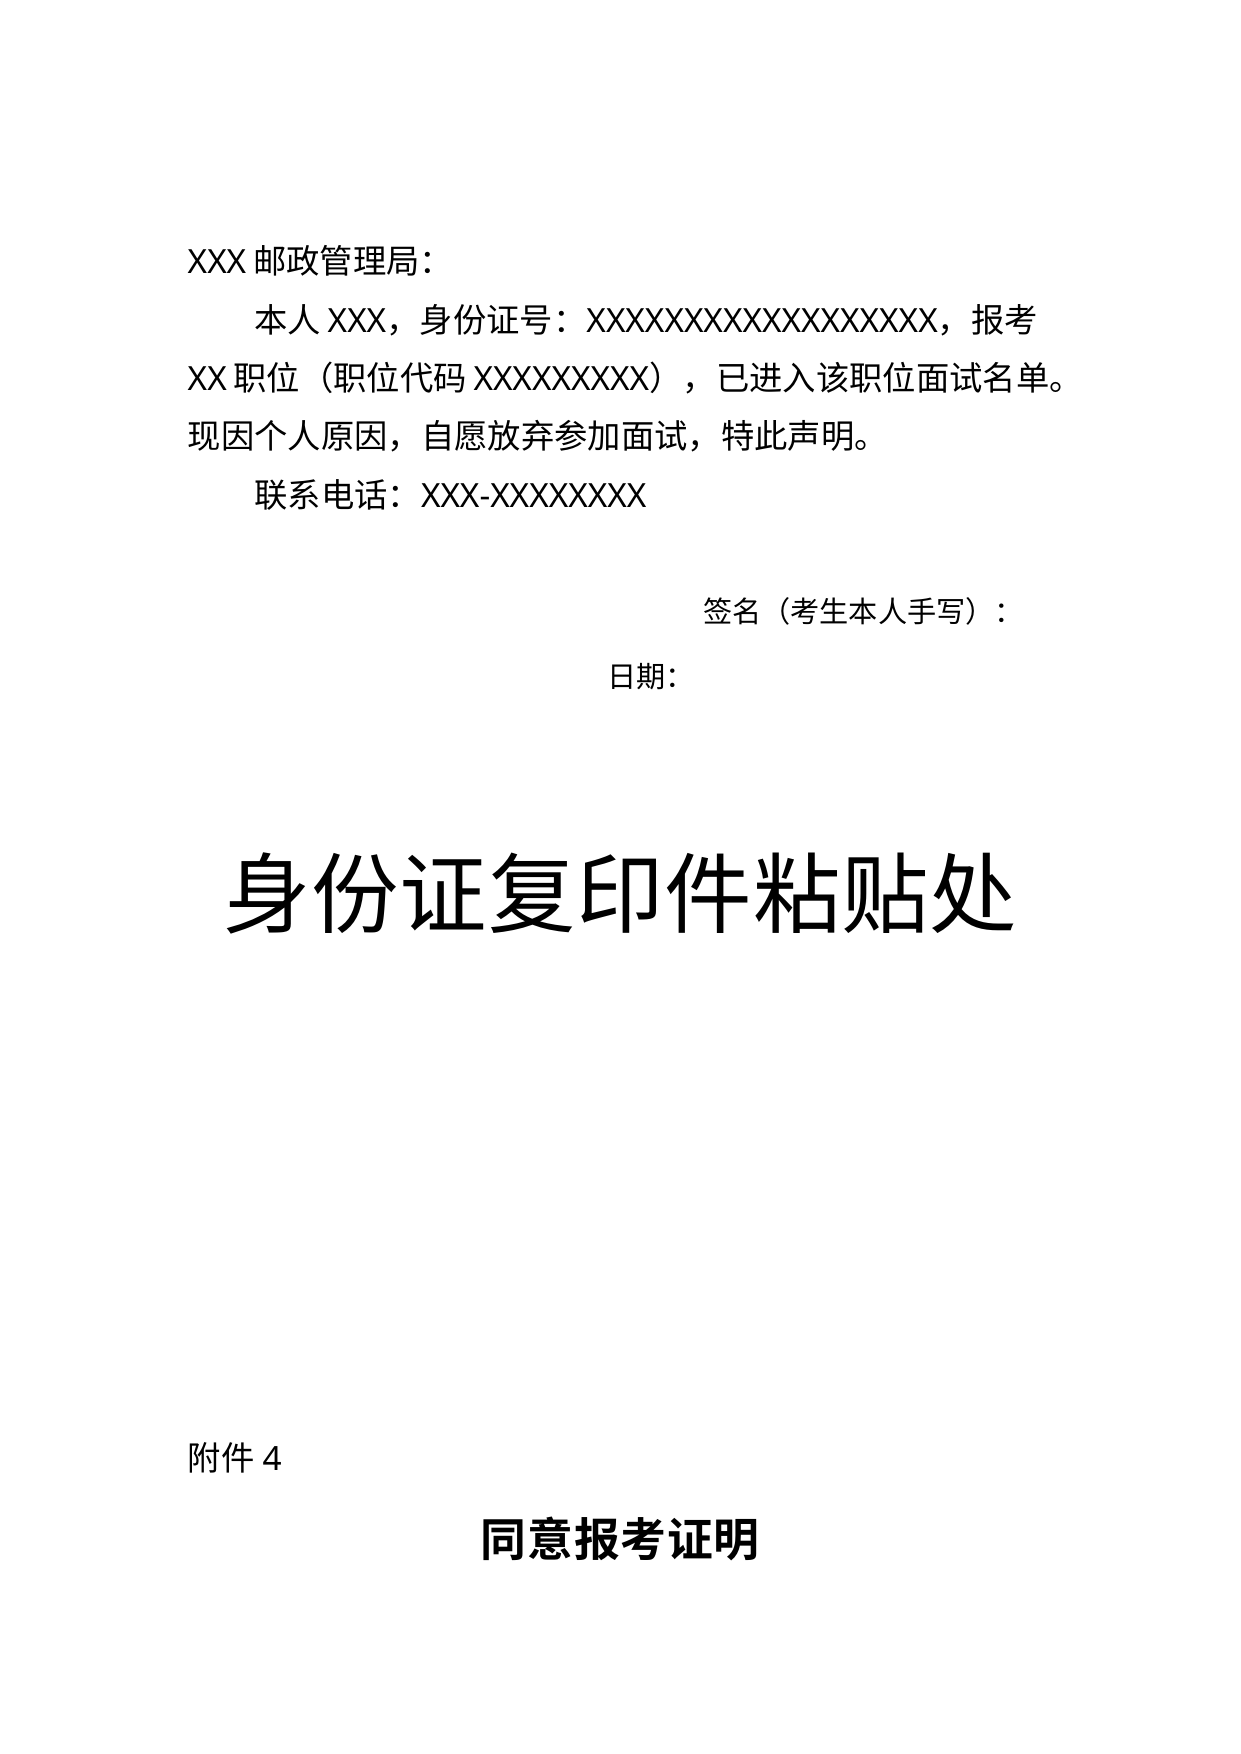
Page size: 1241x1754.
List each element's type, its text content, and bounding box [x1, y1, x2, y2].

text 本人XXX，身份证号：XXXXXXXXXXXXXXXXXX，报考XX职位（职位代码XXXXXXXXX），已进入该职位面试名单。现因个人原因，自愿放弃参加面试，特此声明。 [187, 285, 1053, 460]
text 日期： [187, 642, 1053, 707]
text 身份证复印件粘贴处 [187, 824, 1053, 954]
text 联系电话：XXX-XXXXXXXX [187, 460, 1053, 519]
text 附件4 [187, 1423, 1053, 1488]
text 同意报考证明 [187, 1488, 1053, 1586]
text XXX邮政管理局： [187, 227, 1053, 285]
text 签名（考生本人手写）： [187, 577, 1023, 642]
